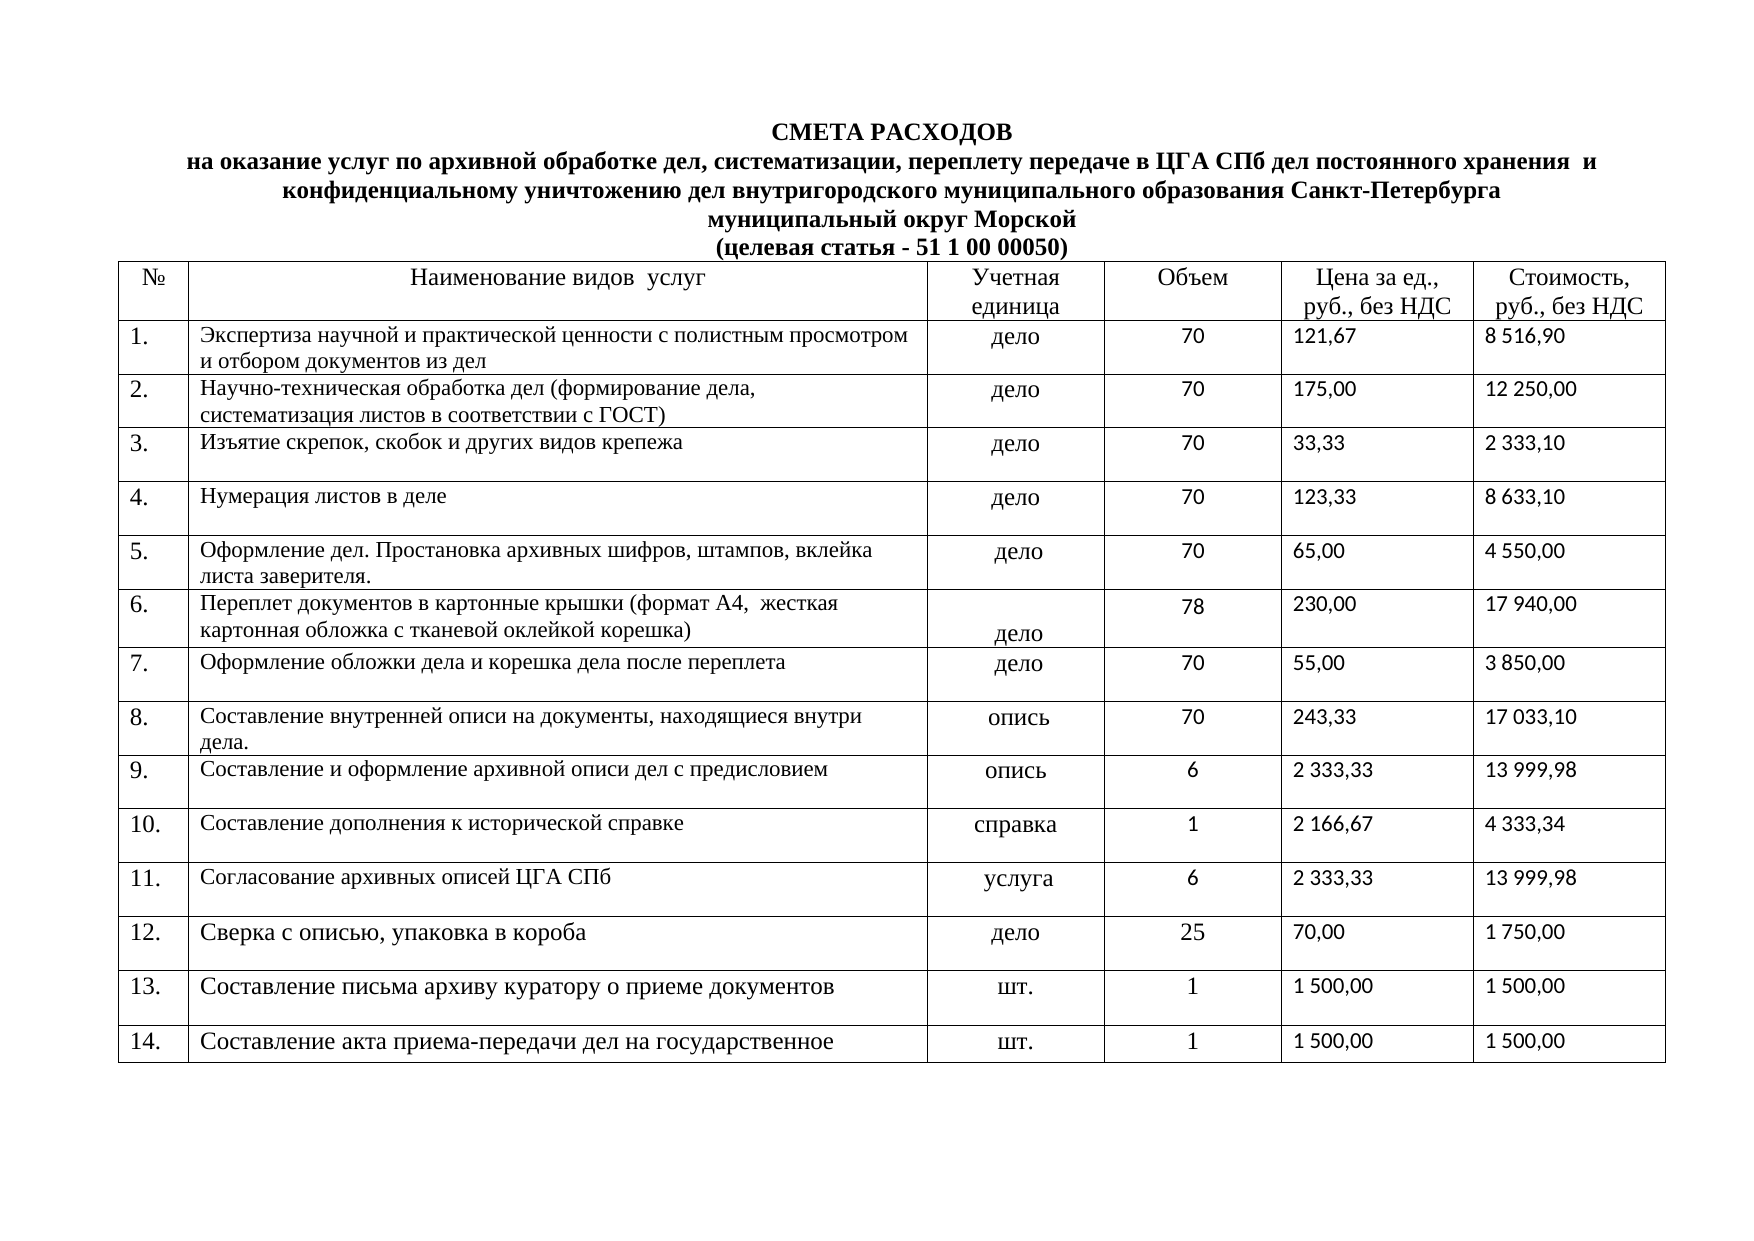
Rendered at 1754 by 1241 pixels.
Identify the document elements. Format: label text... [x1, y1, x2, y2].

table_cell 2. [119, 375, 188, 427]
table_cell 70 [1105, 375, 1281, 427]
text СМЕТА РАСХОДОВ [148, 117, 1636, 146]
table_cell 1 [1105, 971, 1281, 1025]
table_cell 17 033,10 [1474, 702, 1665, 754]
text (целевая статья - 51 1 00 00050) [148, 232, 1636, 261]
table_cell дело [928, 536, 1104, 588]
table_cell 70,00 [1282, 917, 1473, 970]
table_cell 6 [1105, 863, 1281, 916]
table_cell 8 516,90 [1474, 321, 1665, 373]
table_cell Согласование архивных описей ЦГА СПб [189, 863, 927, 916]
table_cell 65,00 [1282, 536, 1473, 588]
table_header № [119, 262, 188, 320]
table_cell 2 333,33 [1282, 863, 1473, 916]
table_cell 3. [119, 428, 188, 481]
table_header Стоимость, руб., без НДС [1474, 262, 1665, 320]
table_cell Оформление обложки дела и корешка дела после переплета [189, 648, 927, 701]
table_cell 13 999,98 [1474, 756, 1665, 808]
table_cell 13 999,98 [1474, 863, 1665, 916]
table_cell шт. [928, 1026, 1104, 1062]
table_cell Нумерация листов в деле [189, 482, 927, 535]
table_cell 33,33 [1282, 428, 1473, 481]
table_cell 78 [1105, 590, 1281, 647]
table_cell 70 [1105, 428, 1281, 481]
table_cell 1 500,00 [1282, 971, 1473, 1025]
table_cell 123,33 [1282, 482, 1473, 535]
table_cell 13. [119, 971, 188, 1025]
table_cell Изъятие скрепок, скобок и других видов крепежа [189, 428, 927, 481]
table_cell дело [928, 428, 1104, 481]
table_header Наименование видов услуг [189, 262, 927, 320]
table_cell 1 750,00 [1474, 917, 1665, 970]
table_cell Переплет документов в картонные крышки (формат А4, жесткая картонная обложка с тканевой оклейкой корешка) [189, 590, 927, 647]
table_cell дело [928, 648, 1104, 701]
table_cell 1 500,00 [1282, 1026, 1473, 1062]
table_cell 8 633,10 [1474, 482, 1665, 535]
table_cell справка [928, 809, 1104, 862]
table_cell 12 250,00 [1474, 375, 1665, 427]
table_cell дело [928, 321, 1104, 373]
table_cell 4 333,34 [1474, 809, 1665, 862]
table_cell 3 850,00 [1474, 648, 1665, 701]
table_cell Составление внутренней описи на документы, находящиеся внутри дела. [189, 702, 927, 754]
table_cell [189, 1026, 927, 1062]
table_cell 243,33 [1282, 702, 1473, 754]
text муниципальный округ Морской [148, 204, 1636, 232]
table_cell 70 [1105, 482, 1281, 535]
table_cell 70 [1105, 321, 1281, 373]
table_cell 2 333,10 [1474, 428, 1665, 481]
table_cell опись [928, 702, 1104, 754]
table_cell услуга [928, 863, 1104, 916]
table_cell 8. [119, 702, 188, 754]
table_header Объем [1105, 262, 1281, 320]
table_cell дело [928, 375, 1104, 427]
table_cell дело [928, 590, 1104, 647]
table_cell 7. [119, 648, 188, 701]
table_cell 175,00 [1282, 375, 1473, 427]
table_cell шт. [928, 971, 1104, 1025]
table_cell 9. [119, 756, 188, 808]
table_header Учетная единица [928, 262, 1104, 320]
table_cell Сверка с описью, упаковка в короба [189, 917, 927, 970]
table_cell 11. [119, 863, 188, 916]
table_cell 70 [1105, 702, 1281, 754]
table_cell Составление дополнения к исторической справке [189, 809, 927, 862]
table_cell 6 [1105, 756, 1281, 808]
table_cell 1. [119, 321, 188, 373]
table_cell 230,00 [1282, 590, 1473, 647]
table_cell 1 [1105, 1026, 1281, 1062]
table_cell 6. [119, 590, 188, 647]
table_cell 70 [1105, 648, 1281, 701]
table_header Цена за ед., руб., без НДС [1282, 262, 1473, 320]
table_cell 2 333,33 [1282, 756, 1473, 808]
table_cell Оформление дел. Простановка архивных шифров, штампов, вклейка листа заверителя. [189, 536, 927, 588]
table_cell 70 [1105, 536, 1281, 588]
text на оказание услуг по архивной обработке дел, систематизации, переплету передаче в ЦГА СПб дел постоянного хранения и конфиденциальному уничтожению дел внутригородского муниципального образования Санкт-Петербурга [148, 146, 1636, 204]
table_cell 1 500,00 [1474, 1026, 1665, 1062]
table_cell 17 940,00 [1474, 590, 1665, 647]
table_cell дело [928, 482, 1104, 535]
table_cell 4 550,00 [1474, 536, 1665, 588]
table_cell 5. [119, 536, 188, 588]
table_cell 121,67 [1282, 321, 1473, 373]
table_cell Составление письма архиву куратору о приеме документов [189, 971, 927, 1025]
table_cell дело [928, 917, 1104, 970]
table_cell 1 [1105, 809, 1281, 862]
table_cell Научно-техническая обработка дел (формирование дела, систематизация листов в соответствии с ГОСТ) [189, 375, 927, 427]
table_cell 55,00 [1282, 648, 1473, 701]
table_cell 1 500,00 [1474, 971, 1665, 1025]
table_cell 25 [1105, 917, 1281, 970]
table_cell 12. [119, 917, 188, 970]
table_cell 2 166,67 [1282, 809, 1473, 862]
table_cell Экспертиза научной и практической ценности с полистным просмотром и отбором документов из дел [189, 321, 927, 373]
table_cell опись [928, 756, 1104, 808]
table_cell Составление и оформление архивной описи дел с предисловием [189, 756, 927, 808]
table_cell 4. [119, 482, 188, 535]
table_cell 14. [119, 1026, 188, 1062]
table_cell 10. [119, 809, 188, 862]
